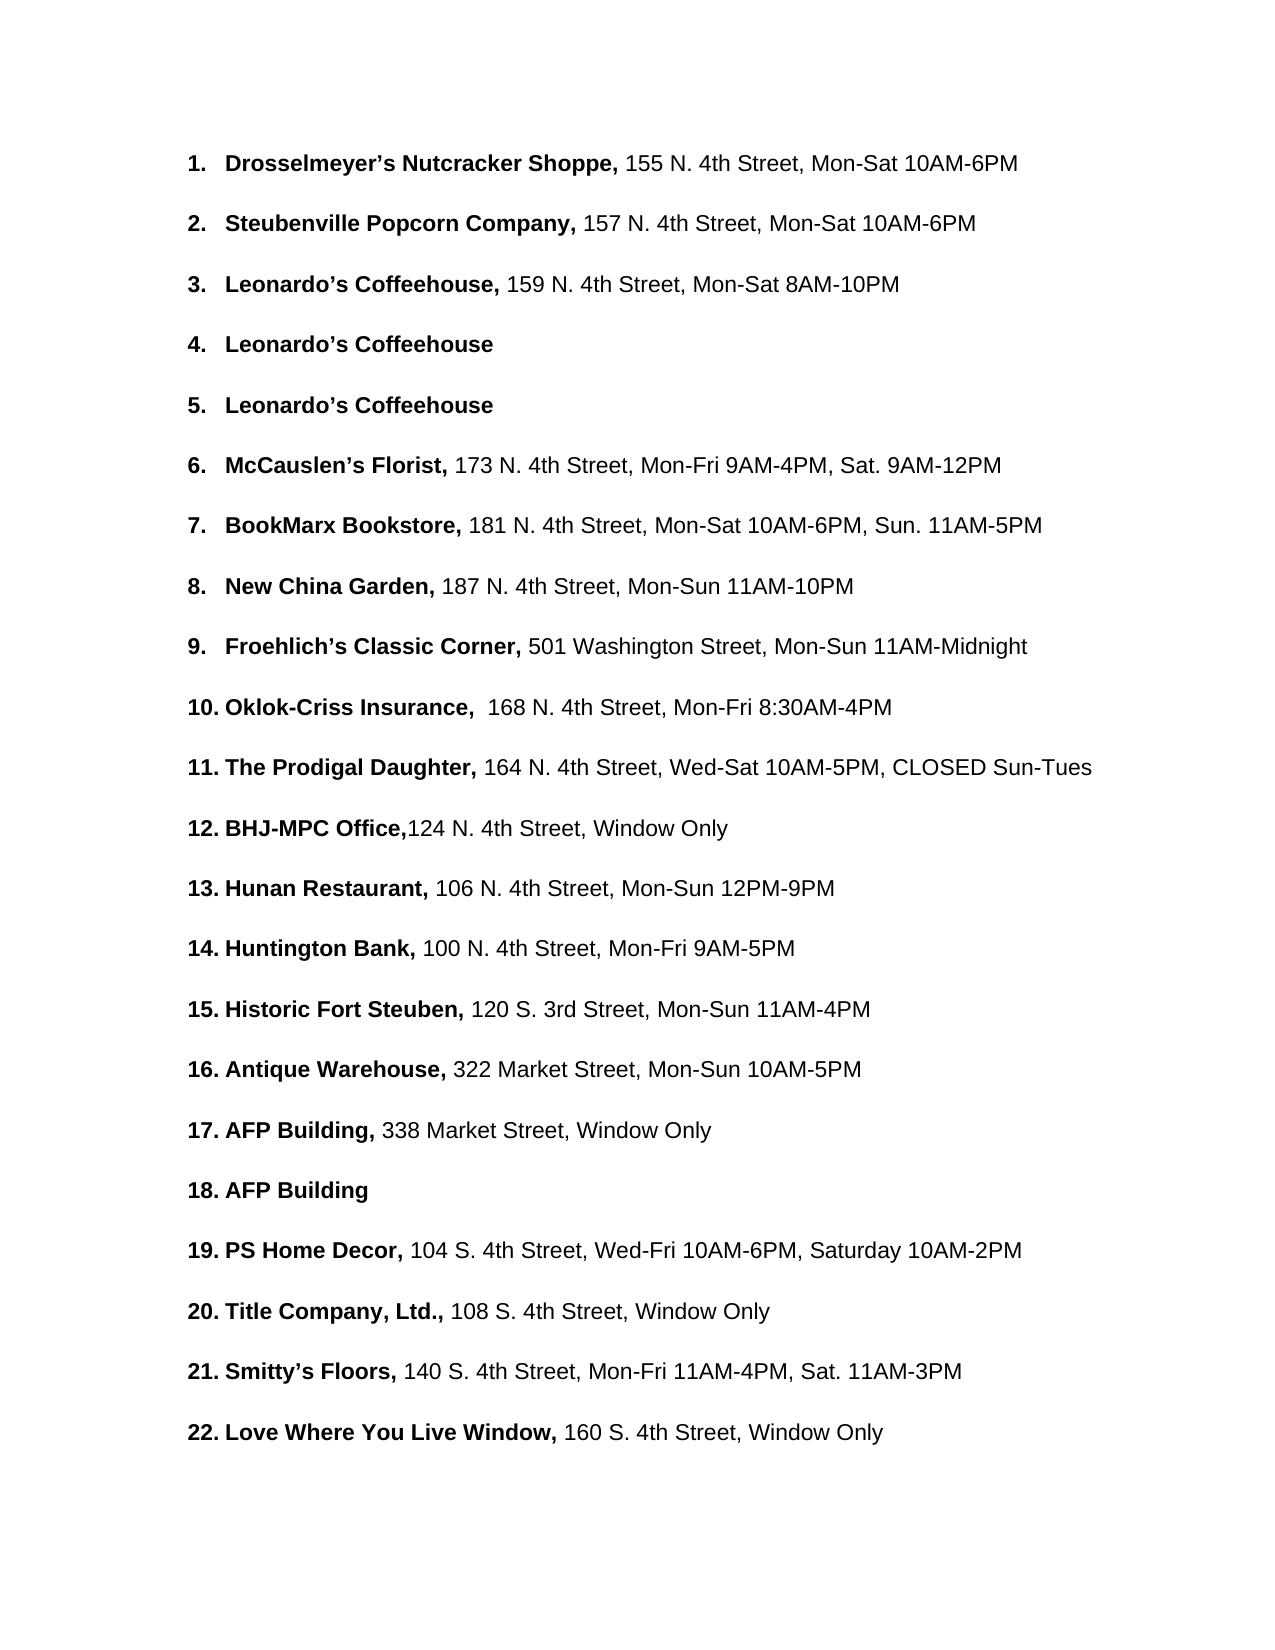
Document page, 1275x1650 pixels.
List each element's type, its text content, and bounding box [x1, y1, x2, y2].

list Huntington Bank, 100 N. 4th Street, Mon-Fri 9AM-5PM [187, 935, 1125, 962]
list BHJ-MPC Office,124 N. 4th Street, Window Only [187, 814, 1125, 841]
list BookMarx Bookstore, 181 N. 4th Street, Mon-Sat 10AM-6PM, Sun. 11AM-5PM [187, 512, 1125, 539]
list Hunan Restaurant, 106 N. 4th Street, Mon-Sun 12PM-9PM [187, 875, 1125, 901]
list AFP Building, 338 Market Street, Window Only [187, 1117, 1125, 1143]
list Leonardo’s Coffeehouse, 159 N. 4th Street, Mon-Sat 8AM-10PM [187, 271, 1125, 297]
list Steubenville Popcorn Company, 157 N. 4th Street, Mon-Sat 10AM-6PM [187, 210, 1125, 237]
list PS Home Decor, 104 S. 4th Street, Wed-Fri 10AM-6PM, Saturday 10AM-2PM [187, 1237, 1125, 1264]
list Smitty’s Floors, 140 S. 4th Street, Mon-Fri 11AM-4PM, Sat. 11AM-3PM [187, 1358, 1125, 1385]
list Antique Warehouse, 322 Market Street, Mon-Sun 10AM-5PM [187, 1056, 1125, 1083]
list New China Garden, 187 N. 4th Street, Mon-Sun 11AM-10PM [187, 573, 1125, 599]
list Oklok-Criss Insurance, 168 N. 4th Street, Mon-Fri 8:30AM-4PM [187, 694, 1125, 720]
list Historic Fort Steuben, 120 S. 3rd Street, Mon-Sun 11AM-4PM [187, 996, 1125, 1022]
list AFP Building [187, 1177, 1125, 1203]
list The Prodigal Daughter, 164 N. 4th Street, Wed-Sat 10AM-5PM, CLOSED Sun-Tues [187, 754, 1125, 781]
list Love Where You Live Window, 160 S. 4th Street, Window Only [187, 1419, 1125, 1445]
list Leonardo’s Coffeehouse [187, 392, 1125, 418]
list Froehlich’s Classic Corner, 501 Washington Street, Mon-Sun 11AM-Midnight [187, 633, 1125, 660]
list Leonardo’s Coffeehouse [187, 331, 1125, 358]
list Drosselmeyer’s Nutcracker Shoppe, 155 N. 4th Street, Mon-Sat 10AM-6PM [187, 150, 1125, 176]
list McCauslen’s Florist, 173 N. 4th Street, Mon-Fri 9AM-4PM, Sat. 9AM-12PM [187, 452, 1125, 478]
list Title Company, Ltd., 108 S. 4th Street, Window Only [187, 1298, 1125, 1324]
